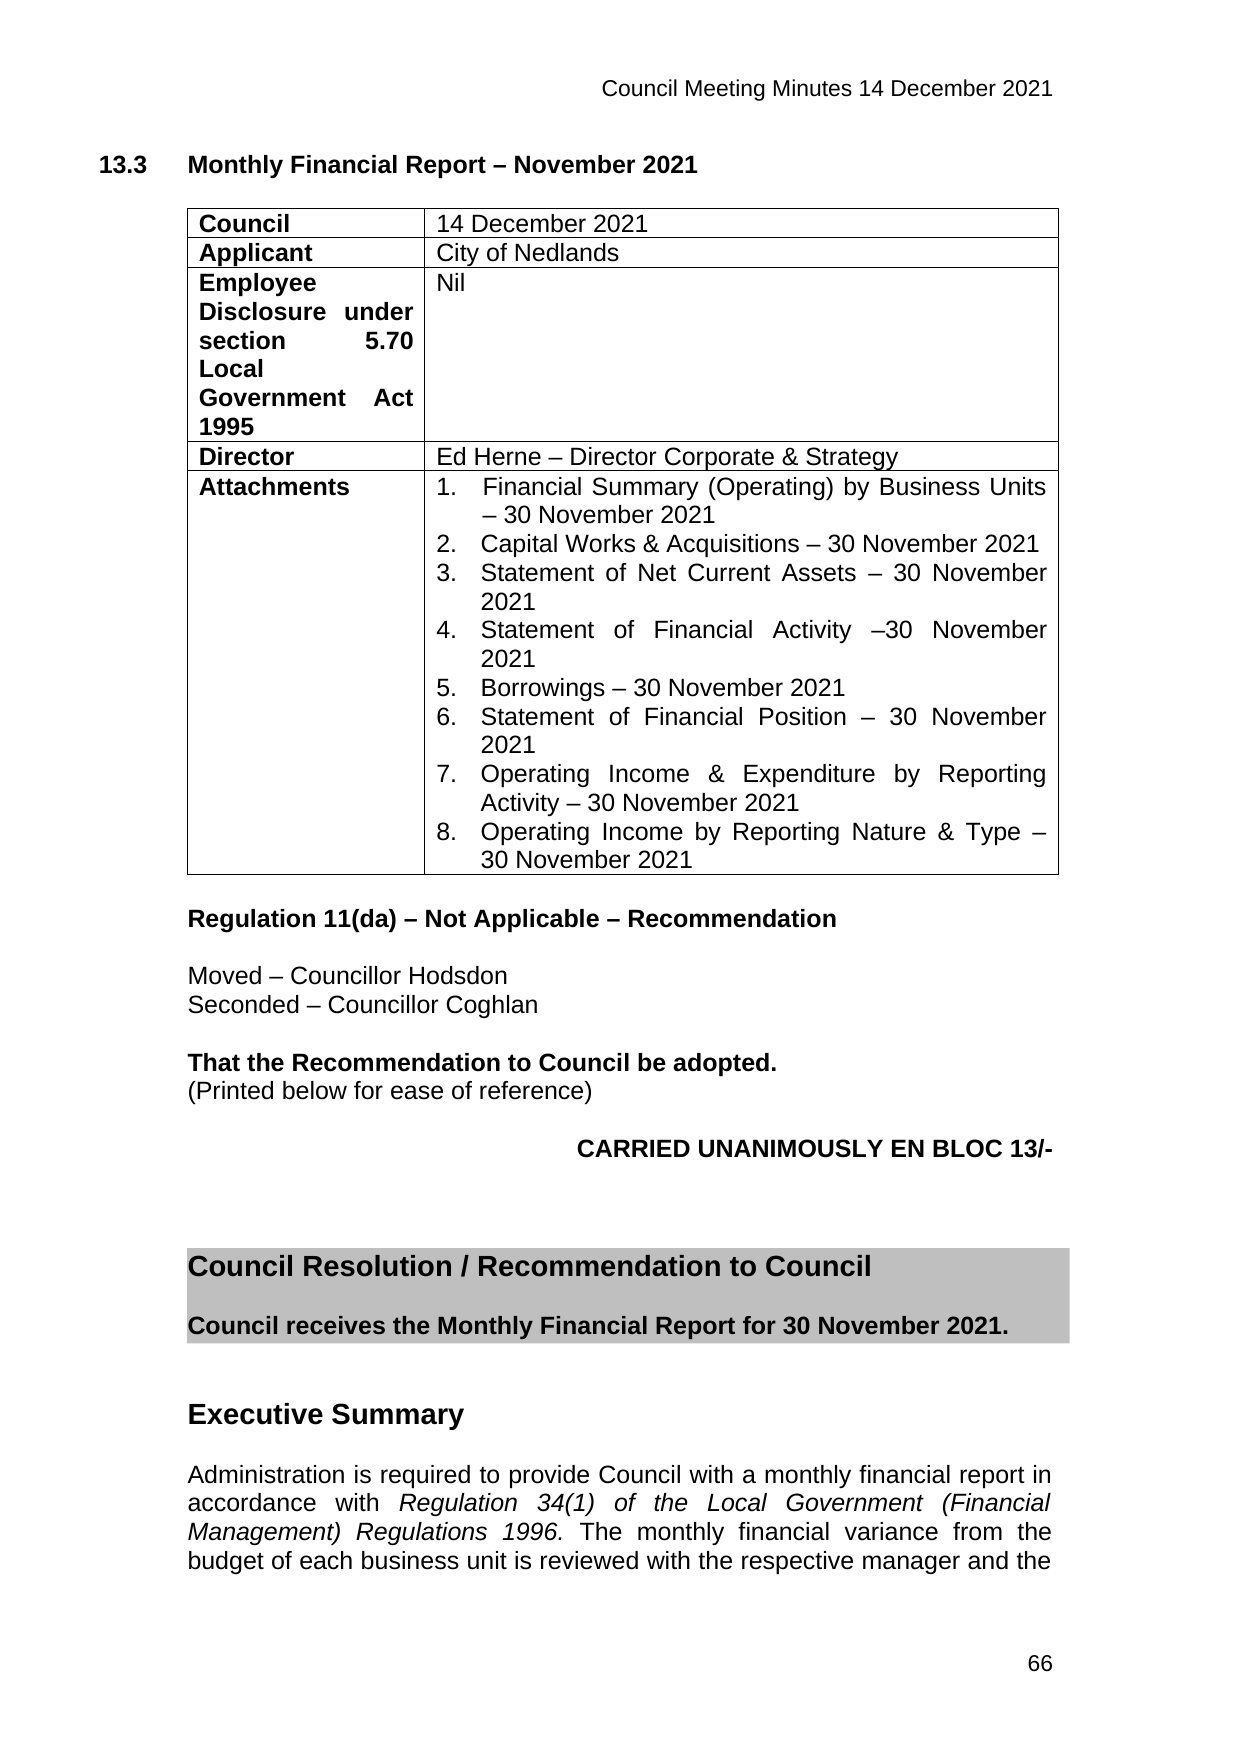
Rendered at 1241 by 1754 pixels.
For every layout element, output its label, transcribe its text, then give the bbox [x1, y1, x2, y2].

table_cell Director [188, 442, 424, 470]
text Council receives the Monthly Financial Report for 30 November 2021. [187, 1311, 1053, 1340]
table_cell City of Nedlands [425, 238, 1058, 267]
text (Printed below for ease of reference) [187, 1076, 1053, 1105]
text CARRIED UNANIMOUSLY EN BLOC 13/- [187, 1134, 1053, 1162]
text That the Recommendation to Council be adopted. [187, 1047, 1053, 1076]
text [187, 1459, 1053, 1574]
table_cell Attachments [188, 471, 424, 874]
text Council Resolution / Recommendation to Council [187, 1249, 1053, 1282]
table_cell Nil [425, 268, 1058, 441]
text Regulation 11(da) – Not Applicable – Recommendation [187, 904, 1053, 932]
table_cell Ed Herne – Director Corporate & Strategy [425, 442, 1058, 470]
table_header 14 December 2021 [425, 209, 1058, 237]
text Executive Summary [187, 1397, 1053, 1431]
text Seconded – Councillor Coghlan [187, 990, 1053, 1019]
table_cell Financial Summary (Operating) by Business Units – 30 November 2021 Capital Works & Acquisitions – 30 November 2021 Statement of Net Current Assets – 30 November 2021 Statement of Financial Activity –30 November 2021 Borrowings – 30 November 2021 Statement of Financial Position – 30 November 2021 Operating Income & Expenditure by Reporting Activity – 30 November 2021 Operating Income by Reporting Nature & Type – 30 November 2021 [425, 471, 1058, 874]
text Moved – Councillor Hodsdon [187, 961, 1053, 990]
table_cell Employee Disclosure under section 5.70 Local Government Act 1995 [188, 268, 424, 441]
table_cell Applicant [188, 238, 424, 267]
table_header Council [188, 209, 424, 237]
subtitle Monthly Financial Report – November 2021 [98, 150, 1053, 179]
